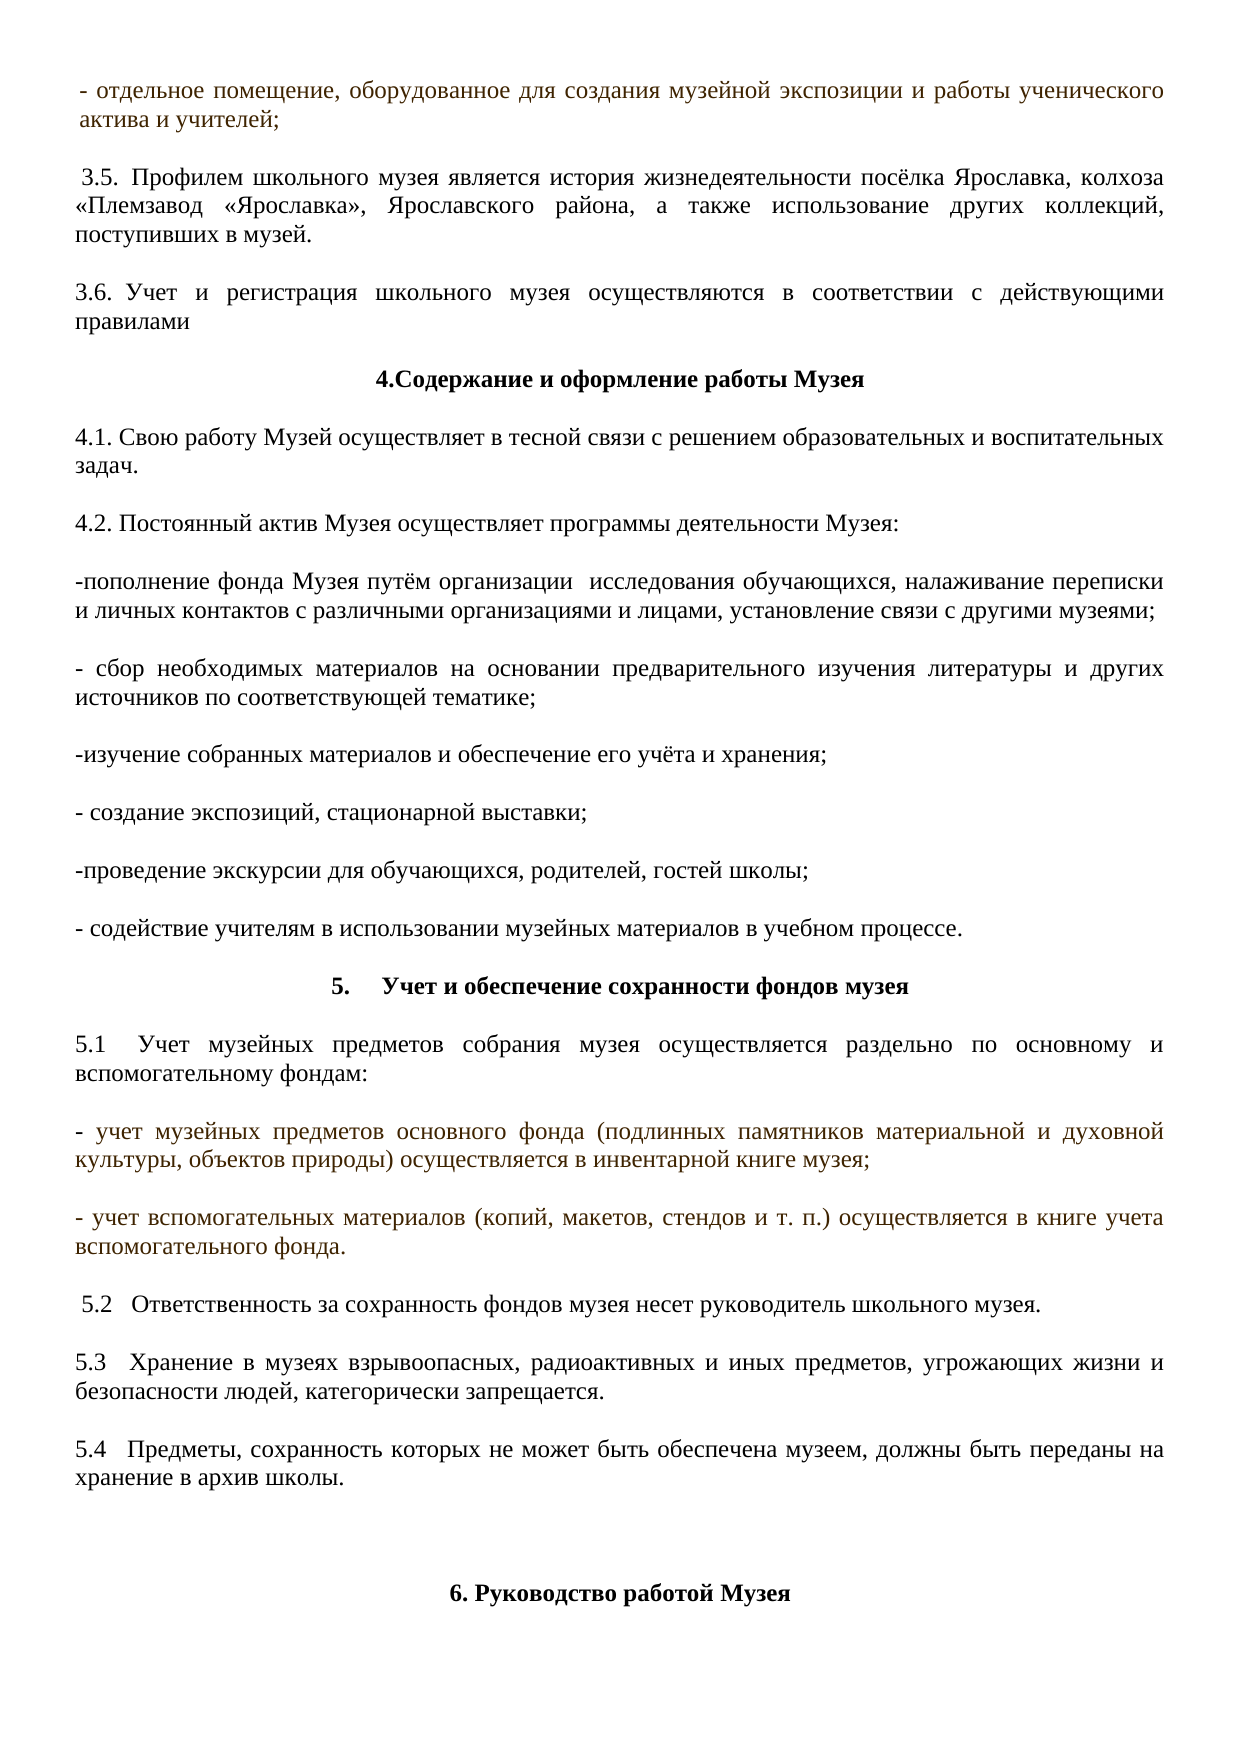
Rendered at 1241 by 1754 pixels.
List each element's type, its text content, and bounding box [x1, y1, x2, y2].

text 3.6. Учет и регистрация школьного музея осуществляются в соответствии с действующими правилами [75, 277, 1165, 334]
text 5.1 Учет музейных предметов собрания музея осуществляется раздельно по основному и вспомогательному фондам: [75, 1029, 1165, 1087]
text -пополнение фонда Музея путём организации исследования обучающихся, налаживание переписки и личных контактов с различными организациями и лицами, установление связи с другими музеями; [75, 566, 1165, 624]
text - сбор необходимых материалов на основании предварительного изучения литературы и других источников по соответствующей тематике; [75, 653, 1165, 710]
text - содействие учителям в использовании музейных материалов в учебном процессе. [75, 913, 1165, 942]
text - учет вспомогательных материалов (копий, макетов, стендов и т. п.) осуществляется в книге учета вспомогательного фонда. [75, 1202, 1165, 1260]
text - отдельное помещение, оборудованное для создания музейной экспозиции и работы ученического актива и учителей; [79, 75, 1165, 132]
text 4.1. Свою работу Музей осуществляет в тесной связи с решением образовательных и воспитательных задач. [75, 422, 1165, 479]
text - учет музейных предметов основного фонда (подлинных памятников материальной и духовной культуры, объектов природы) осуществляется в инвентарной книге музея; [75, 1116, 1165, 1173]
text - создание экспозиций, стационарной выставки; [75, 797, 1165, 826]
text 5.4 Предметы, сохранность которых не может быть обеспечена музеем, должны быть переданы на хранение в архив школы. [75, 1434, 1165, 1491]
text 6. Руководство работой Музея [75, 1578, 1165, 1607]
text 5.3 Хранение в музеях взрывоопасных, радиоактивных и иных предметов, угрожающих жизни и безопасности людей, категорически запрещается. [75, 1347, 1165, 1404]
text 3.5. Профилем школьного музея является история жизнедеятельности посёлка Ярославка, колхоза «Племзавод «Ярославка», Ярославского района, а также использование других коллекций, поступивших в музей. [75, 162, 1165, 248]
text 5. Учет и обеспечение сохранности фондов музея [75, 971, 1165, 1000]
text 5.2 Ответственность за сохранность фондов музея несет руководитель школьного музея. [75, 1289, 1165, 1318]
text 4.Содержание и оформление работы Музея [75, 364, 1165, 392]
text -изучение собранных материалов и обеспечение его учёта и хранения; [75, 739, 1165, 768]
text -проведение экскурсии для обучающихся, родителей, гостей школы; [75, 855, 1165, 884]
text 4.2. Постоянный актив Музея осуществляет программы деятельности Музея: [75, 508, 1165, 537]
